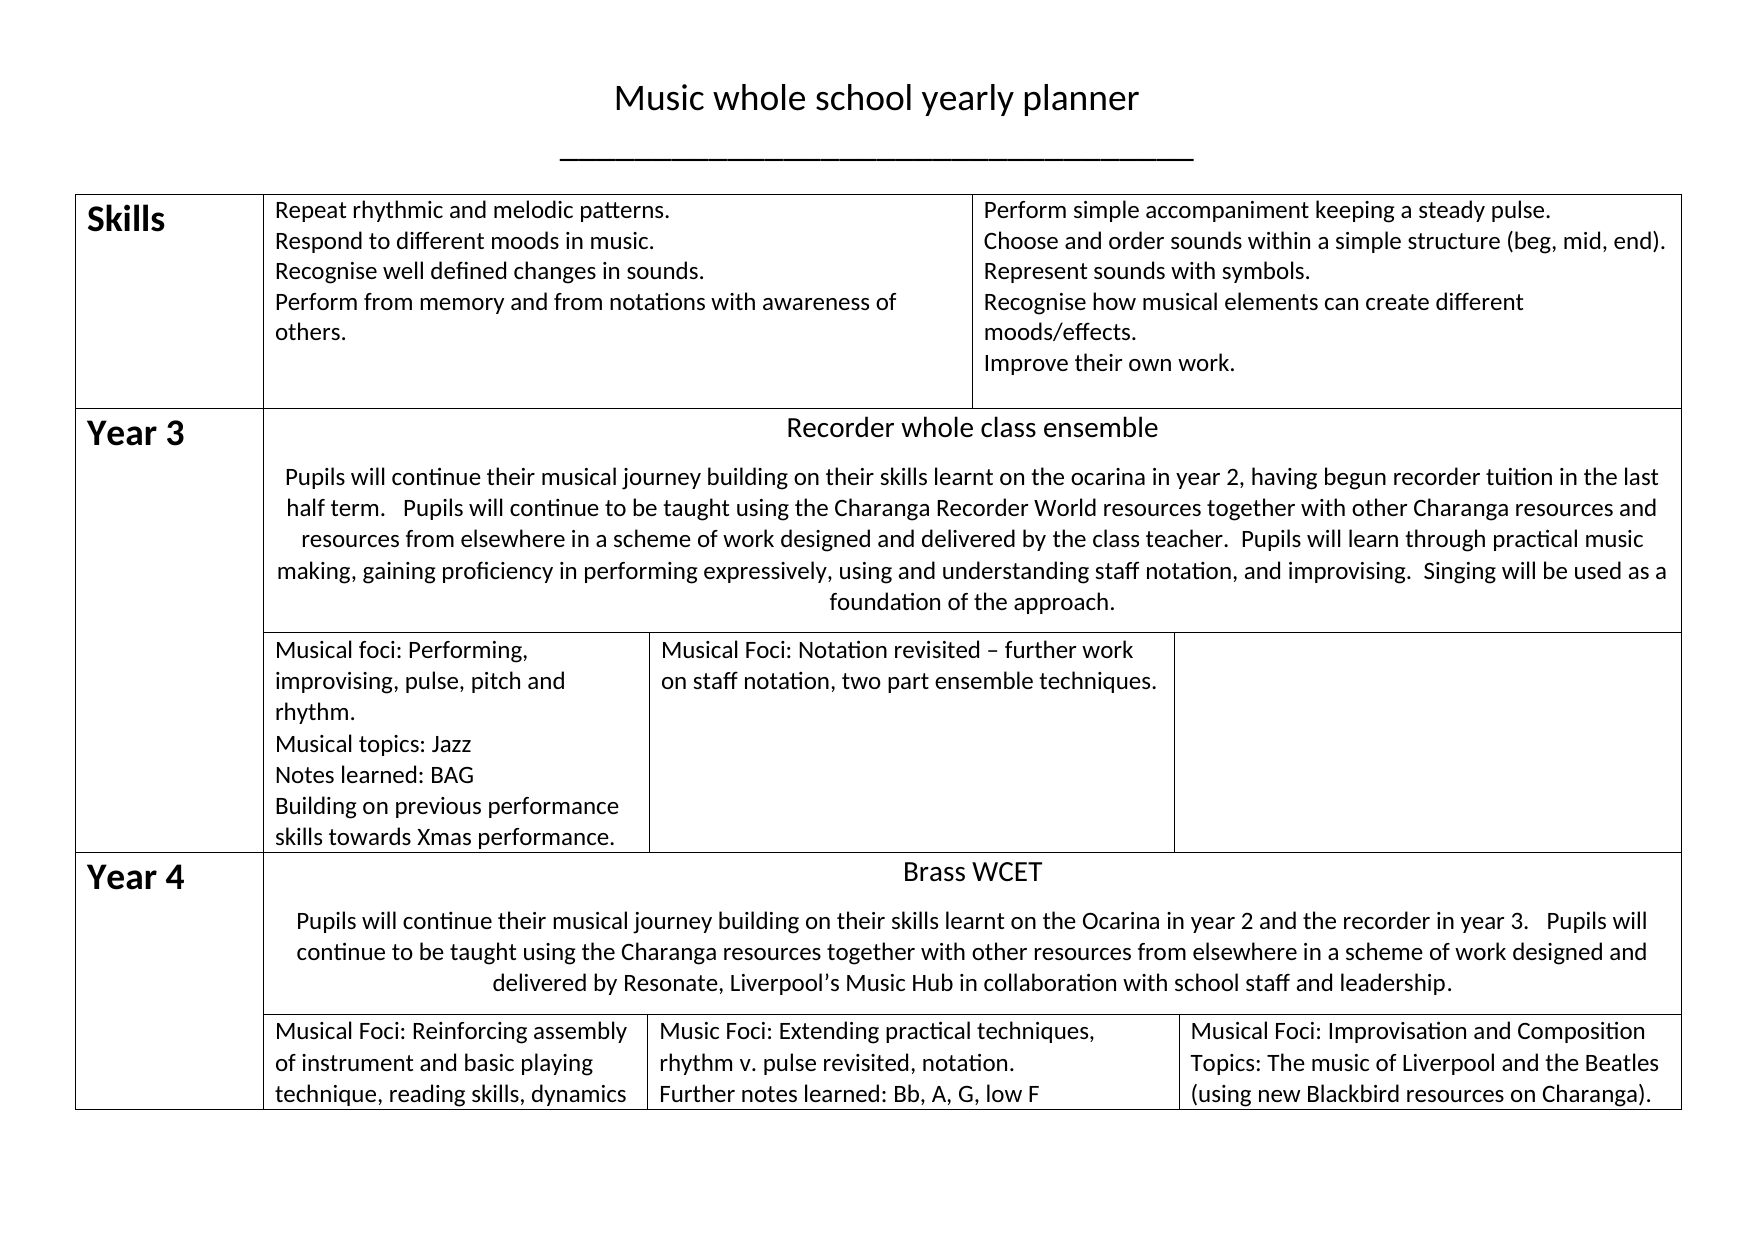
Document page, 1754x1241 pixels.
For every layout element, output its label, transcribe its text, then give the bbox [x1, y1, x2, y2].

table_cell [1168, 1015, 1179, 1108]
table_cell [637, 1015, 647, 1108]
table_cell Brass WCET Pupils will continue their musical journey building on their skills learnt on the Ocarina in year 2 and the recorder in year 3. Pupils will continue to be taught using the Charanga resources together with other resources from elsewhere in a scheme of work designed and delivered by Resonate, Liverpool’s Music Hub in collaboration with school staff and leadership. [264, 853, 1681, 1014]
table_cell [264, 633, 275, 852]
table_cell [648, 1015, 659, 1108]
table_cell Year 4 [76, 853, 263, 1108]
table_cell [1175, 633, 1681, 852]
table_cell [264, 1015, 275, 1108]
table_cell Recorder whole class ensemble Pupils will continue their musical journey building on their skills learnt on the ocarina in year 2, having begun recorder tuition in the last half term. Pupils will continue to be taught using the Charanga Recorder World resources together with other Charanga resources and resources from elsewhere in a scheme of work designed and delivered by the class teacher. Pupils will learn through practical music making, gaining proficiency in performing expressively, using and understanding staff notation, and improvising. Singing will be used as a foundation of the approach. [264, 409, 1681, 632]
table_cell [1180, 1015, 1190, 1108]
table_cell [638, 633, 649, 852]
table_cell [973, 195, 1681, 408]
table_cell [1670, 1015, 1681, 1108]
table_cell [264, 195, 972, 408]
table_cell Year 3 [76, 409, 263, 852]
table_cell Year 1 & 2 Skills [76, 195, 263, 408]
table_cell Musical Foci: Notation revisited – further work on staff notation, two part ensemble techniques. [650, 633, 1174, 852]
